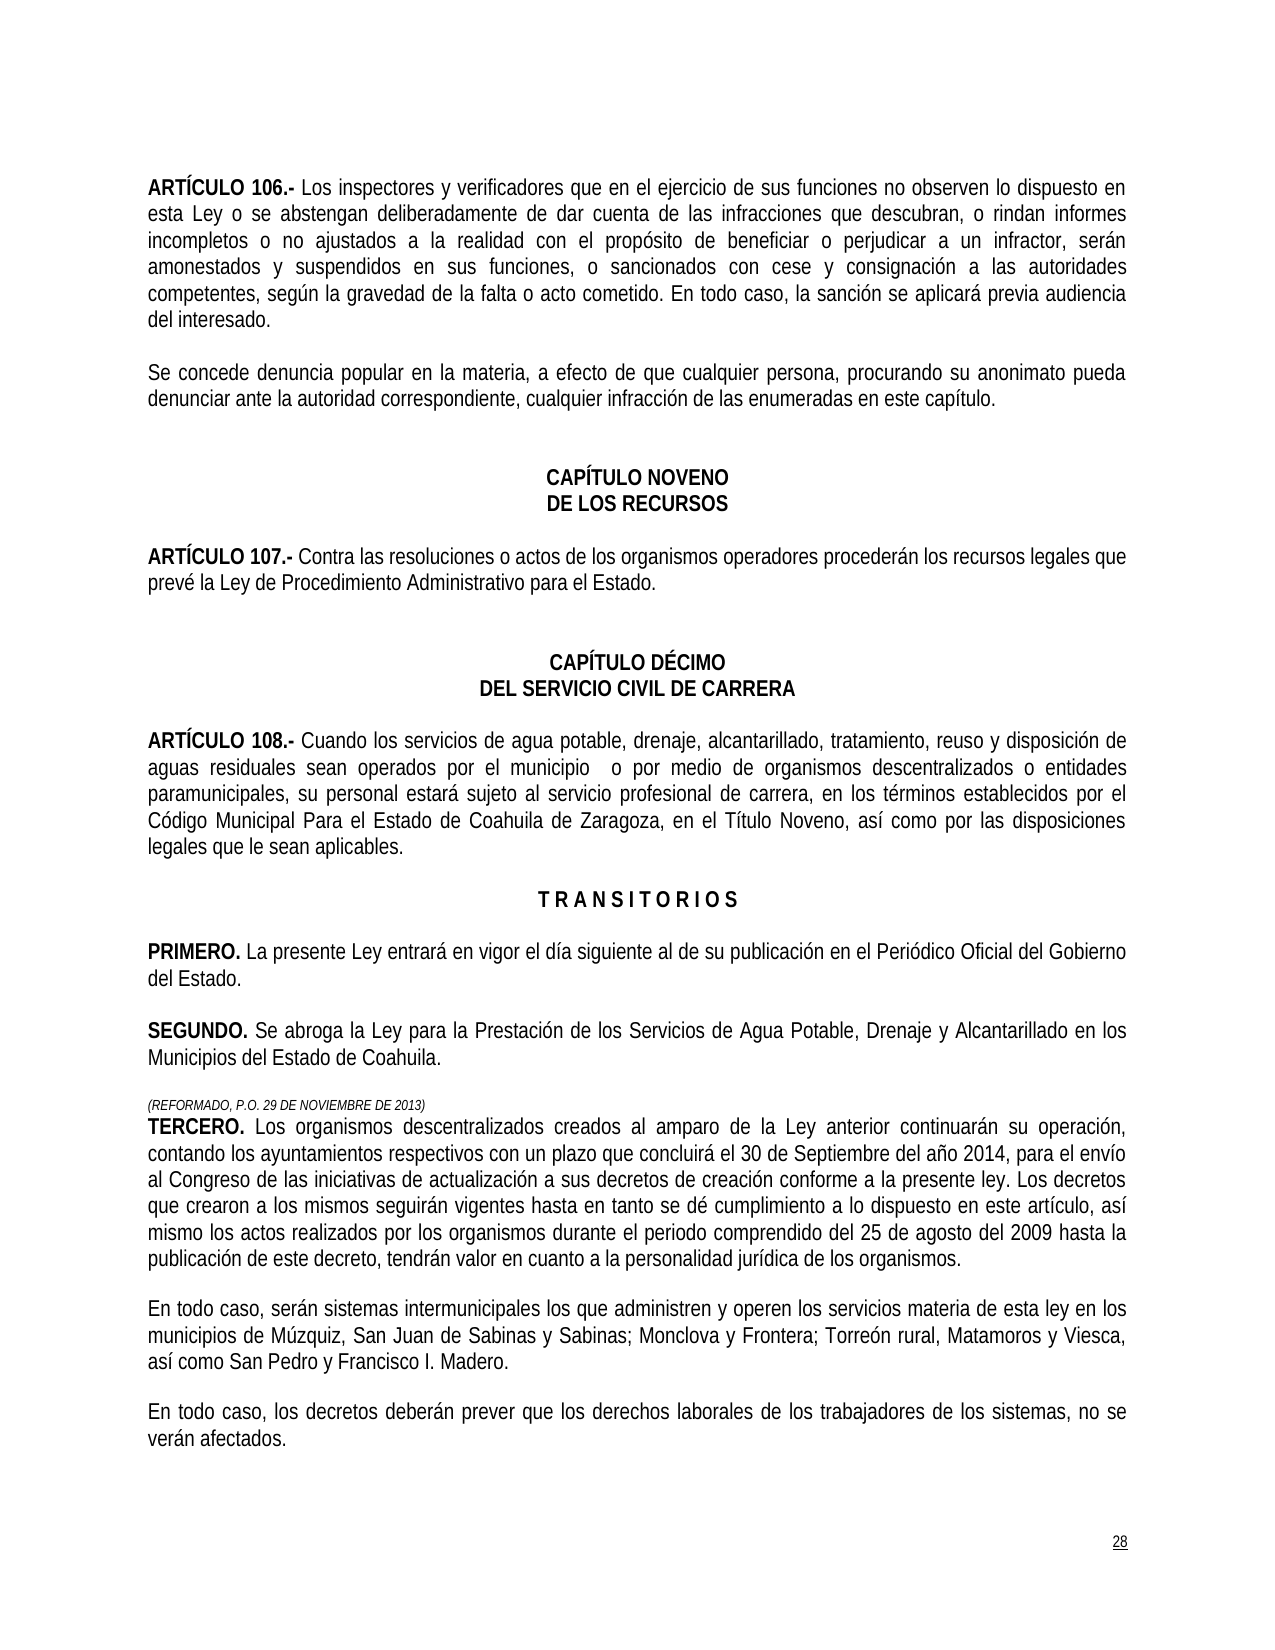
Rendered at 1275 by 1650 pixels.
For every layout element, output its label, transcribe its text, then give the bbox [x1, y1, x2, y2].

text DE LOS RECURSOS [148, 490, 1127, 517]
text DEL SERVICIO CIVIL DE CARRERA [148, 675, 1127, 701]
text CAPÍTULO NOVENO [148, 464, 1127, 490]
text TERCERO. Los organismos descentralizados creados al amparo de la Ley anterior continuarán su operación, contando los ayuntamientos respectivos con un plazo que concluirá el 30 de Septiembre del año 2014, para el envío al Congreso de las iniciativas de actualización a sus decretos de creación conforme a la presente ley. Los decretos que crearon a los mismos seguirán vigentes hasta en tanto se dé cumplimiento a lo dispuesto en este artículo, así mismo los actos realizados por los organismos durante el periodo comprendido del 25 de agosto del 2009 hasta la publicación de este decreto, tendrán valor en cuanto a la personalidad jurídica de los organismos. [148, 1113, 1127, 1271]
text ARTÍCULO 106.- Los inspectores y verificadores que en el ejercicio de sus funciones no observen lo dispuesto en esta Ley o se abstengan deliberadamente de dar cuenta de las infracciones que descubran, o rindan informes incompletos o no ajustados a la realidad con el propósito de beneficiar o perjudicar a un infractor, serán amonestados y suspendidos en sus funciones, o sancionados con cese y consignación a las autoridades competentes, según la gravedad de la falta o acto cometido. En todo caso, la sanción se aplicará previa audiencia del interesado. [148, 174, 1127, 332]
text T R A N S I T O R I O S [148, 886, 1127, 912]
text En todo caso, los decretos deberán prever que los derechos laborales de los trabajadores de los sistemas, no se verán afectados. [148, 1398, 1127, 1451]
text Se concede denuncia popular en la materia, a efecto de que cualquier persona, procurando su anonimato pueda denunciar ante la autoridad correspondiente, cualquier infracción de las enumeradas en este capítulo. [148, 358, 1127, 411]
text PRIMERO. La presente Ley entrará en vigor el día siguiente al de su publicación en el Periódico Oficial del Gobierno del Estado. [148, 938, 1127, 991]
text CAPÍTULO DÉCIMO [148, 648, 1127, 675]
text (REFORMADO, P.O. 29 DE NOVIEMBRE DE 2013) [148, 1096, 1127, 1113]
text ARTÍCULO 108.- Cuando los servicios de agua potable, drenaje, alcantarillado, tratamiento, reuso y disposición de aguas residuales sean operados por el municipio o por medio de organismos descentralizados o entidades paramunicipales, su personal estará sujeto al servicio profesional de carrera, en los términos establecidos por el Código Municipal Para el Estado de Coahuila de Zaragoza, en el Título Noveno, así como por las disposiciones legales que le sean aplicables. [148, 727, 1127, 859]
text SEGUNDO. Se abroga la Ley para la Prestación de los Servicios de Agua Potable, Drenaje y Alcantarillado en los Municipios del Estado de Coahuila. [148, 1017, 1127, 1070]
text En todo caso, serán sistemas intermunicipales los que administren y operen los servicios materia de esta ley en los municipios de Múzquiz, San Juan de Sabinas y Sabinas; Monclova y Frontera; Torreón rural, Matamoros y Viesca, así como San Pedro y Francisco I. Madero. [148, 1295, 1127, 1374]
text ARTÍCULO 107.- Contra las resoluciones o actos de los organismos operadores procederán los recursos legales que prevé la Ley de Procedimiento Administrativo para el Estado. [148, 543, 1127, 596]
